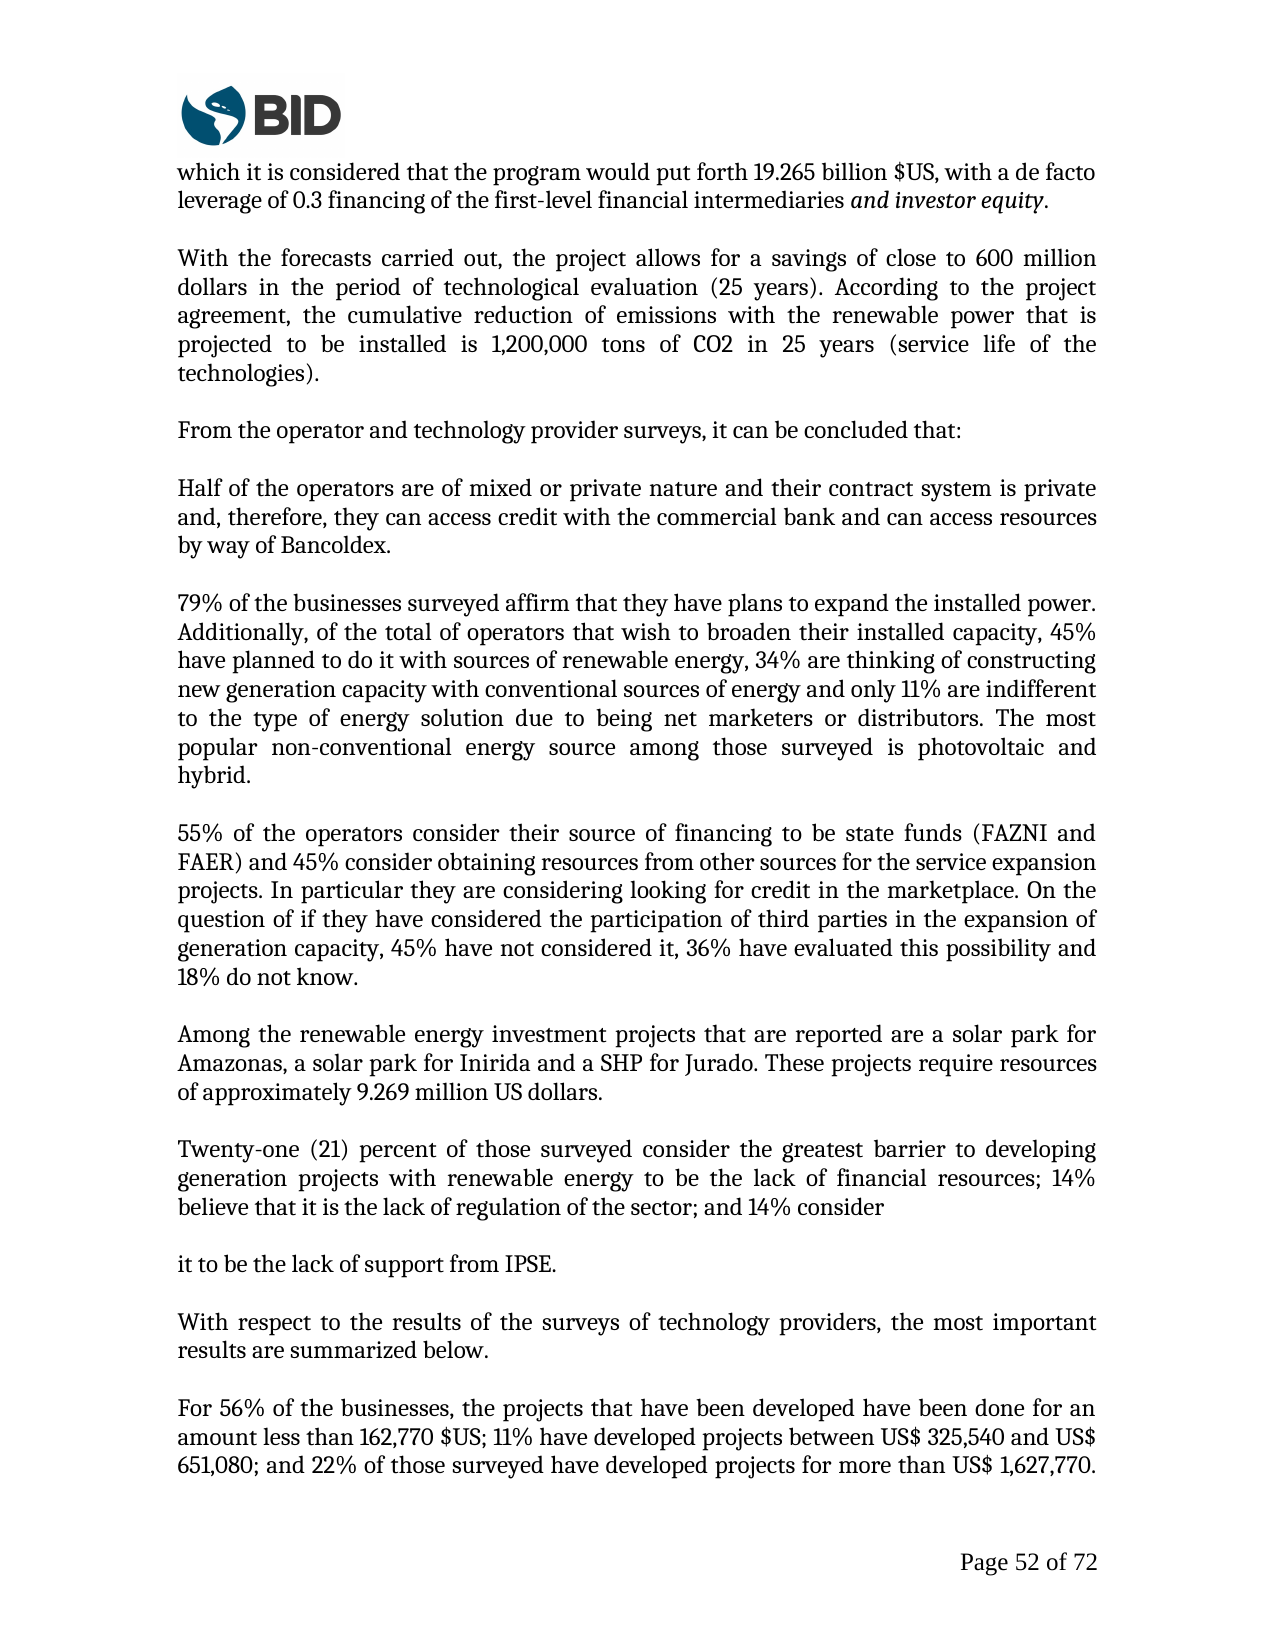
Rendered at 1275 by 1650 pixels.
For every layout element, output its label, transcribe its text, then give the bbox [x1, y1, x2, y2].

text Among the renewable energy investment projects that are reported are a solar park for Amazonas, a solar park for Inirida and a SHP for Jurado. These projects require resources of approximately 9.269 million US dollars. [177, 1020, 1098, 1106]
text it to be the lack of support from IPSE. [177, 1250, 1098, 1279]
picture [177, 73, 346, 158]
text Half of the operators are of mixed or private nature and their contract system is private and, therefore, they can access credit with the commercial bank and can access resources by way of Bancoldex. [177, 474, 1098, 560]
text From the operator and technology provider surveys, it can be concluded that: [177, 416, 1098, 445]
text 79% of the businesses surveyed affirm that they have plans to expand the installed power. Additionally, of the total of operators that wish to broaden their installed capacity, 45% have planned to do it with sources of renewable energy, 34% are thinking of constructing new generation capacity with conventional sources of energy and only 11% are indifferent to the type of energy solution due to being net marketers or distributors. The most popular non-conventional energy source among those surveyed is photovoltaic and hybrid. [177, 589, 1098, 790]
text 55% of the operators consider their source of financing to be state funds (FAZNI and FAER) and 45% consider obtaining resources from other sources for the service expansion projects. In particular they are considering looking for credit in the marketplace. On the question of if they have considered the participation of third parties in the expansion of generation capacity, 45% have not considered it, 36% have evaluated this possibility and 18% do not know. [177, 819, 1098, 991]
text Twenty-one (21) percent of those surveyed consider the greatest barrier to developing generation projects with renewable energy to be the lack of financial resources; 14% believe that it is the lack of regulation of the sector; and 14% consider [177, 1135, 1098, 1221]
text With respect to the results of the surveys of technology providers, the most important results are summarized below. [177, 1307, 1098, 1365]
text With the forecasts carried out, the project allows for a savings of close to 600 million dollars in the period of technological evaluation (25 years). According to the project agreement, the cumulative reduction of emissions with the renewable power that is projected to be installed is 1,200,000 tons of CO2 in 25 years (service life of the technologies). [177, 244, 1098, 387]
